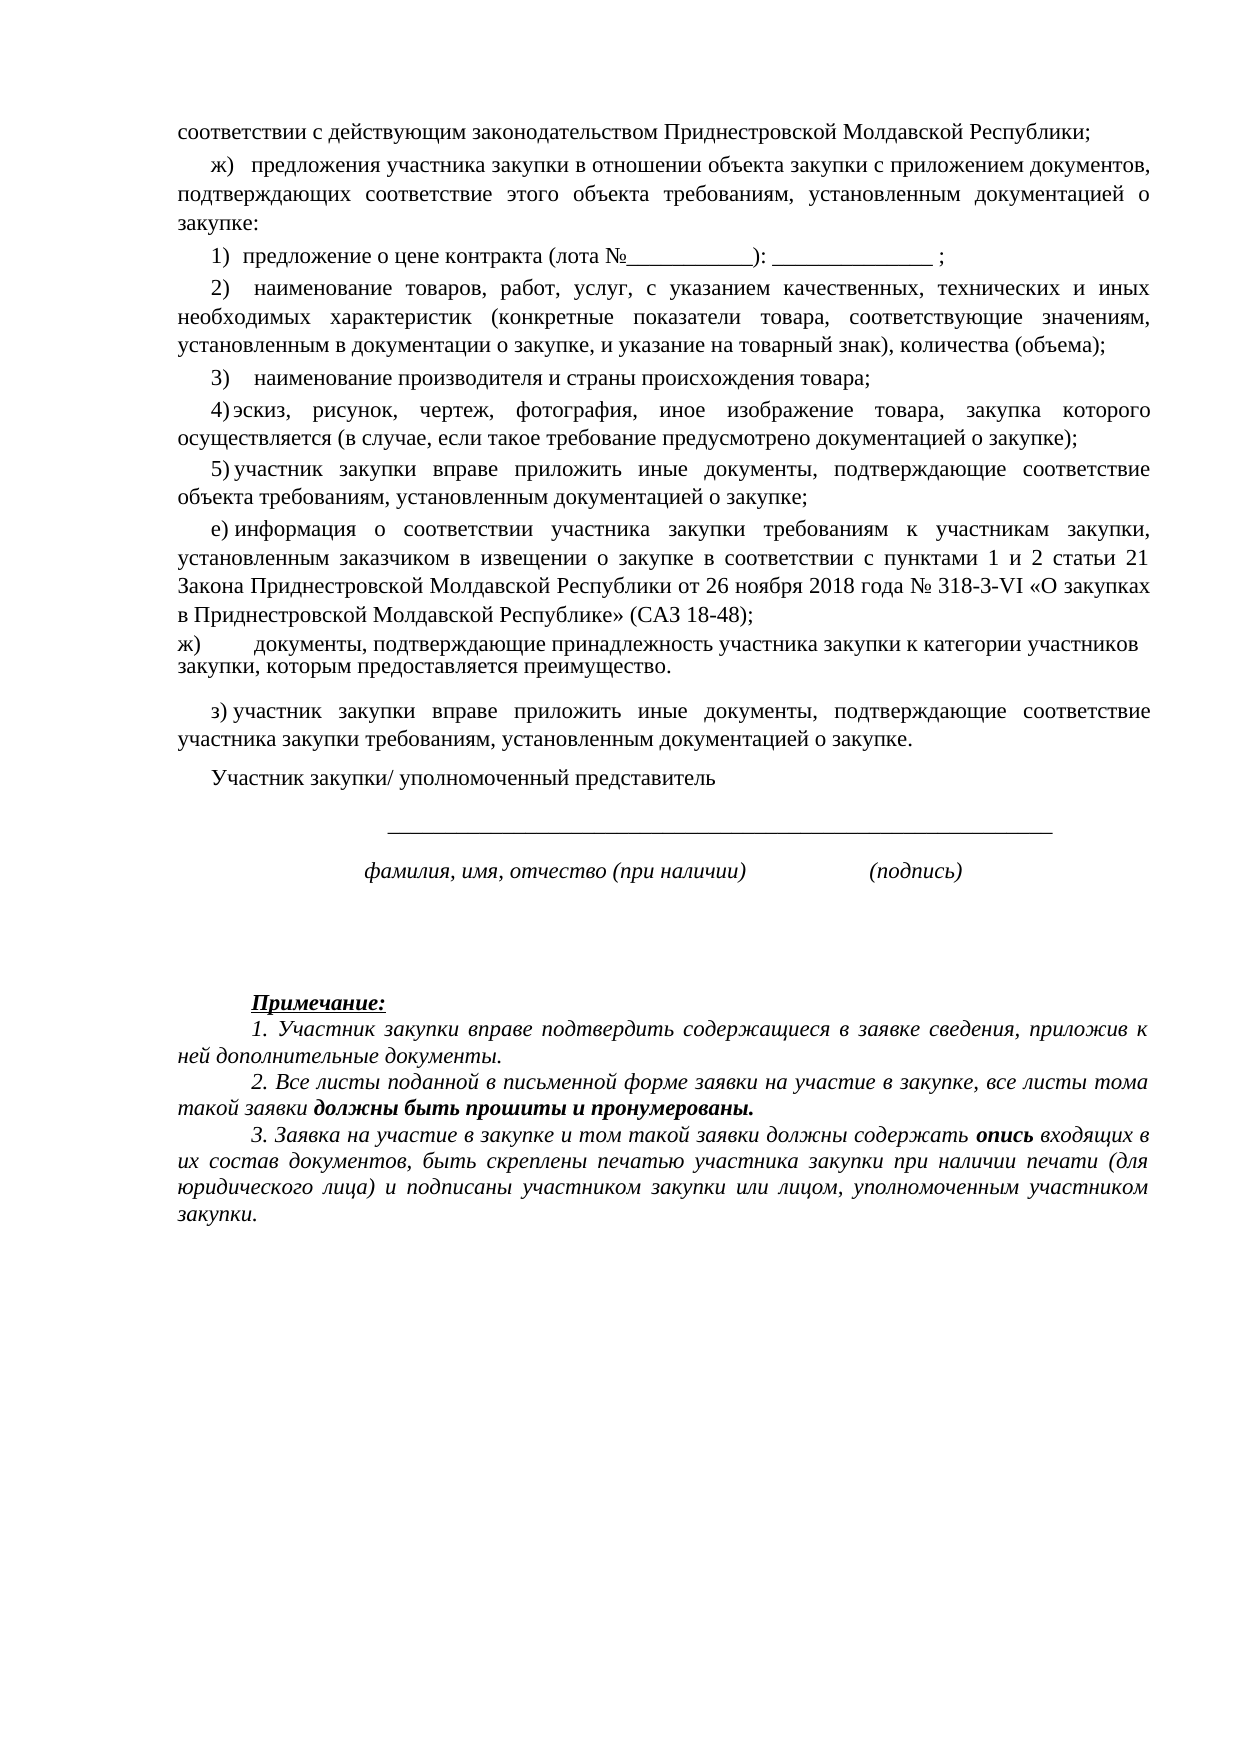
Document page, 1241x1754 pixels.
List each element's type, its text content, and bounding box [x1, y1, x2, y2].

text 2. Все листы поданной в письменной форме заявки на участие в закупке, все листы тома такой заявки должны быть прошиты и пронумерованы. [177, 1068, 1152, 1121]
list наименование производителя и страны происхождения товара; [177, 364, 1152, 390]
text Участник закупки/ уполномоченный представитель [177, 763, 1152, 790]
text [177, 118, 1152, 144]
list предложение о цене контракта (лота №___________): ______________ ; [177, 242, 1152, 269]
text е) информация о соответствии участника закупки требованиям к участникам закупки, установленным заказчиком в извещении о закупке в соответствии с пунктами 1 и 2 статьи 21 Закона Приднестровской Молдавской Республики от 26 ноября 2018 года № 318-3-VI «О закупках в Приднестровской Молдавской Республике» (САЗ 18-48); [177, 515, 1152, 627]
text з) участник закупки вправе приложить иные документы, подтверждающие соответствие участника закупки требованиям, установленным документацией о закупке. [177, 697, 1152, 752]
text __________________________________________________________ [177, 810, 1152, 837]
list наименование товаров, работ, услуг, с указанием качественных, технических и иных необходимых характеристик (конкретные показатели товара, соответствующие значениям, установленным в документации о закупке, и указание на товарный знак), количества (объема); [177, 274, 1152, 358]
list эскиз, рисунок, чертеж, фотография, иное изображение товара, закупка которого осуществляется (в случае, если такое требование предусмотрено документацией о закупке); [177, 396, 1152, 450]
text 3. Заявка на участие в закупке и том такой заявки должны содержать опись входящих в их состав документов, быть скреплены печатью участника закупки при наличии печати (для юридического лица) и подписаны участником закупки или лицом, уполномоченным участником закупки. [177, 1121, 1152, 1226]
text ж) предложения участника закупки в отношении объекта закупки с приложением документов, подтверждающих соответствие этого объекта требованиям, установленным документацией о закупке: [177, 151, 1152, 236]
text ж) документы, подтверждающие принадлежность участника закупки к категории участников закупки, которым предоставляется преимущество. [177, 633, 1152, 678]
text фамилия, имя, отчество (при наличии) (подпись) [177, 857, 1152, 883]
text Примечание: [177, 989, 1152, 1015]
text 1. Участник закупки вправе подтвердить содержащиеся в заявке сведения, приложив к ней дополнительные документы. [177, 1015, 1152, 1068]
list участник закупки вправе приложить иные документы, подтверждающие соответствие объекта требованиям, установленным документацией о закупке; [177, 455, 1152, 509]
